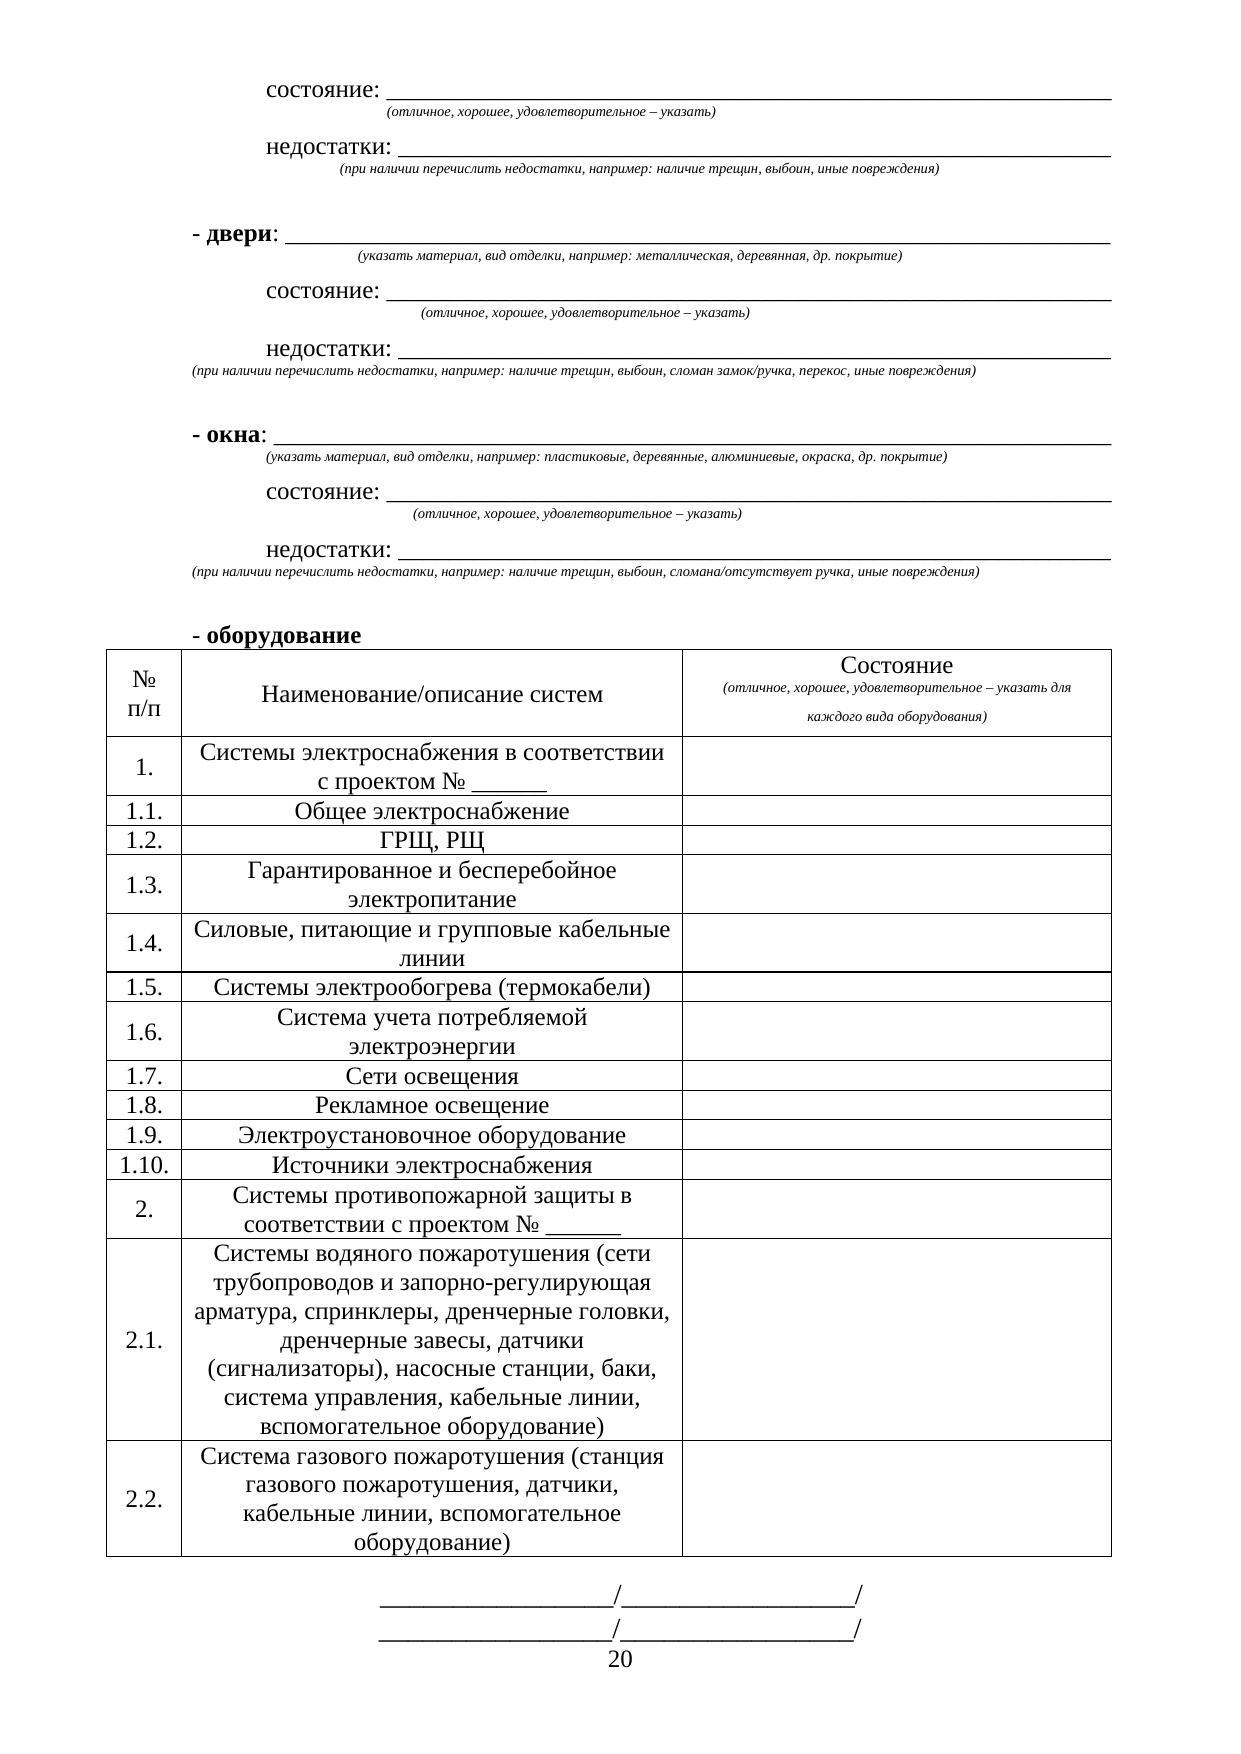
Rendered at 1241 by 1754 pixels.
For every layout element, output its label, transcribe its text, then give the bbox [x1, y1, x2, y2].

table_cell [683, 1061, 1111, 1089]
table_cell 1. [107, 737, 181, 795]
table_cell 1.1. [107, 796, 181, 824]
table_cell 1.8. [107, 1091, 181, 1119]
table_cell [683, 973, 1111, 1001]
table_cell [683, 855, 1111, 913]
table_cell 1.6. [107, 1002, 181, 1060]
text - оборудование [118, 620, 1122, 649]
table_cell [683, 1150, 1111, 1179]
text недостатки: _________________________________________________________ [118, 333, 1122, 361]
text - окна: ___________________________________________________________________ [118, 419, 1122, 448]
text состояние: __________________________________________________________ [118, 74, 1122, 103]
table_cell 1.7. [107, 1061, 181, 1089]
table_cell 1.2. [107, 826, 181, 854]
table_cell Гарантированное и бесперебойное электропитание [182, 855, 682, 913]
table_cell [683, 1180, 1111, 1237]
table_cell [683, 826, 1111, 854]
text (указать материал, вид отделки, например: пластиковые, деревянные, алюминиевые, окраска, др. покрытие) [118, 448, 1122, 476]
text (отличное, хорошее, удовлетворительное – указать) [118, 304, 1122, 333]
table_cell Системы противопожарной защиты в соответствии с проектом № ______ [182, 1180, 682, 1237]
table_header Состояние (отличное, хорошее, удовлетворительное – указать для каждого вида оборудования) [683, 650, 1111, 736]
table_cell Электроустановочное оборудование [182, 1120, 682, 1149]
text (при наличии перечислить недостатки, например: наличие трещин, выбоин, сломана/отсутствует ручка, иные повреждения) [118, 563, 1122, 591]
text состояние: __________________________________________________________ [118, 275, 1122, 304]
table_cell 2.2. [107, 1441, 181, 1556]
table_header Наименование/описание систем [182, 650, 682, 736]
text состояние: __________________________________________________________ [118, 476, 1122, 505]
table_header № п/п [107, 650, 181, 736]
table_cell 1.9. [107, 1120, 181, 1149]
table_cell Рекламное освещение [182, 1091, 682, 1119]
table_cell Системы водяного пожаротушения (сети трубопроводов и запорно-регулирующая арматура, спринклеры, дренчерные головки, дренчерные завесы, датчики (сигнализаторы), насосные станции, баки, система управления, кабельные линии, вспомогательное оборудование) [182, 1239, 682, 1440]
table_cell [683, 914, 1111, 971]
table_cell Сети освещения [182, 1061, 682, 1089]
text (указать материал, вид отделки, например: металлическая, деревянная, др. покрытие) [118, 246, 1122, 275]
table_cell ГРЩ, РЩ [182, 826, 682, 854]
table_cell Системы электрообогрева (термокабели) [182, 973, 682, 1001]
text (при наличии перечислить недостатки, например: наличие трещин, выбоин, иные повреждения) [118, 160, 1122, 189]
table_cell Источники электроснабжения [182, 1150, 682, 1179]
table_cell Силовые, питающие и групповые кабельные линии [182, 914, 682, 971]
table_cell [683, 796, 1111, 824]
table_cell [683, 1120, 1111, 1149]
table_cell [683, 1239, 1111, 1440]
table_cell 1.3. [107, 855, 181, 913]
table_cell Системы электроснабжения в соответствии с проектом № ______ [182, 737, 682, 795]
table_cell 1.10. [107, 1150, 181, 1179]
table_cell 2.1. [107, 1239, 181, 1440]
text недостатки: _________________________________________________________ [118, 131, 1122, 160]
table_cell 1.5. [107, 973, 181, 1001]
table_cell [683, 1002, 1111, 1060]
table_cell 2. [107, 1180, 181, 1237]
table_cell Система учета потребляемой электроэнергии [182, 1002, 682, 1060]
text недостатки: _________________________________________________________ [118, 534, 1122, 563]
table_cell 1.4. [107, 914, 181, 971]
table_cell [683, 737, 1111, 795]
table_cell [683, 1441, 1111, 1556]
text - двери: __________________________________________________________________ [118, 218, 1122, 246]
text (отличное, хорошее, удовлетворительное – указать) [118, 505, 1122, 534]
table_cell Система газового пожаротушения (станция газового пожаротушения, датчики, кабельные линии, вспомогательное оборудование) [182, 1441, 682, 1556]
text (отличное, хорошее, удовлетворительное – указать) [118, 103, 1122, 131]
text (при наличии перечислить недостатки, например: наличие трещин, выбоин, сломан замок/ручка, перекос, иные повреждения) [118, 361, 1122, 390]
table_cell [683, 1091, 1111, 1119]
table_cell Общее электроснабжение [182, 796, 682, 824]
